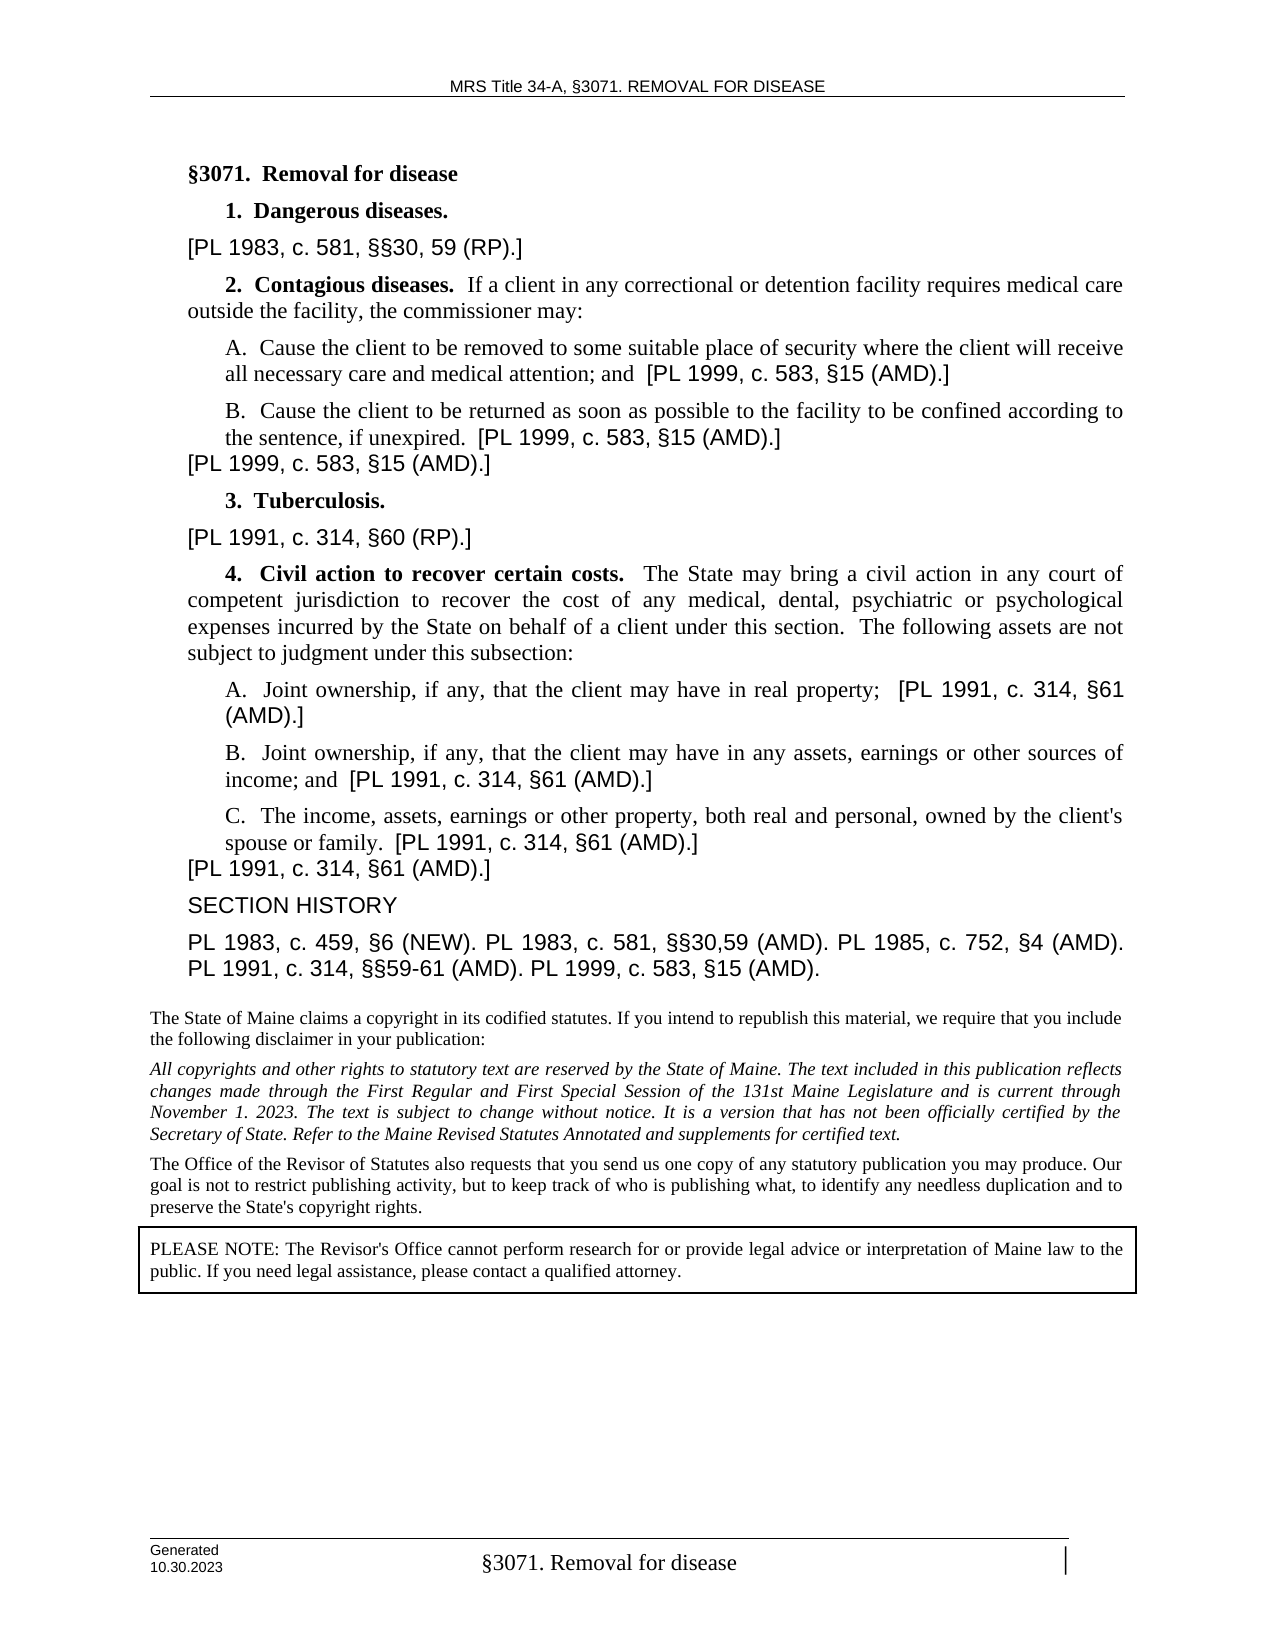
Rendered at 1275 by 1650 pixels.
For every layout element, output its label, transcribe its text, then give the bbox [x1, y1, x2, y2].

text C. The income, assets, earnings or other property, both real and personal, owned by the client's spouse or family. [PL 1991, c. 314, §61 (AMD).] [225, 802, 1125, 855]
text All copyrights and other rights to statutory text are reserved by the State of Maine. The text included in this publication reflects changes made through the First Regular and First Special Session of the 131st Maine Legislature and is current through November 1. 2023 . The text is subject to change without notice. It is a version that has not been officially certified by the Secretary of State. Refer to the Maine Revised Statutes Annotated and supplements for certified text. [150, 1058, 1125, 1144]
text 3. Tuberculosis. [187, 487, 1125, 513]
text B. Joint ownership, if any, that the client may have in any assets, earnings or other sources of income; and [PL 1991, c. 314, §61 (AMD).] [225, 739, 1125, 792]
text §3071. Removal for disease [187, 160, 1125, 187]
text SECTION HISTORY [187, 892, 1125, 918]
text [PL 1991, c. 314, §61 (AMD).] [187, 855, 1125, 882]
text 4. Civil action to recover certain costs. The State may bring a civil action in any court of competent jurisdiction to recover the cost of any medical, dental, psychiatric or psychological expenses incurred by the State on behalf of a client under this section. The following assets are not subject to judgment under this subsection: [187, 560, 1125, 666]
text A. Cause the client to be removed to some suitable place of security where the client will receive all necessary care and medical attention; and [PL 1999, c. 583, §15 (AMD).] [225, 334, 1125, 387]
text [PL 1991, c. 314, §60 (RP).] [187, 523, 1125, 550]
text PL 1983, c. 459, §6 (NEW). PL 1983, c. 581, §§30,59 (AMD). PL 1985, c. 752, §4 (AMD). PL 1991, c. 314, §§59-61 (AMD). PL 1999, c. 583, §15 (AMD). [187, 929, 1125, 982]
text [PL 1983, c. 581, §§30, 59 (RP).] [187, 234, 1125, 260]
text 1. Dangerous diseases. [187, 197, 1125, 223]
text B. Cause the client to be returned as soon as possible to the facility to be confined according to the sentence, if unexpired. [PL 1999, c. 583, §15 (AMD).] [225, 397, 1125, 450]
text The Office of the Revisor of Statutes also requests that you send us one copy of any statutory publication you may produce. Our goal is not to restrict publishing activity, but to keep track of who is publishing what, to identify any needless duplication and to preserve the State's copyright rights. [150, 1153, 1125, 1217]
text [PL 1999, c. 583, §15 (AMD).] [187, 450, 1125, 476]
text The State of Maine claims a copyright in its codified statutes. If you intend to republish this material, we require that you include the following disclaimer in your publication: [150, 1007, 1125, 1050]
text 2. Contagious diseases. If a client in any correctional or detention facility requires medical care outside the facility, the commissioner may: [187, 271, 1125, 323]
text A. Joint ownership, if any, that the client may have in real property; [PL 1991, c. 314, §61 (AMD).] [225, 676, 1125, 729]
text PLEASE NOTE: The Revisor's Office cannot perform research for or provide legal advice or interpretation of Maine law to the public. If you need legal assistance, please contact a qualified attorney. [140, 1228, 1135, 1292]
